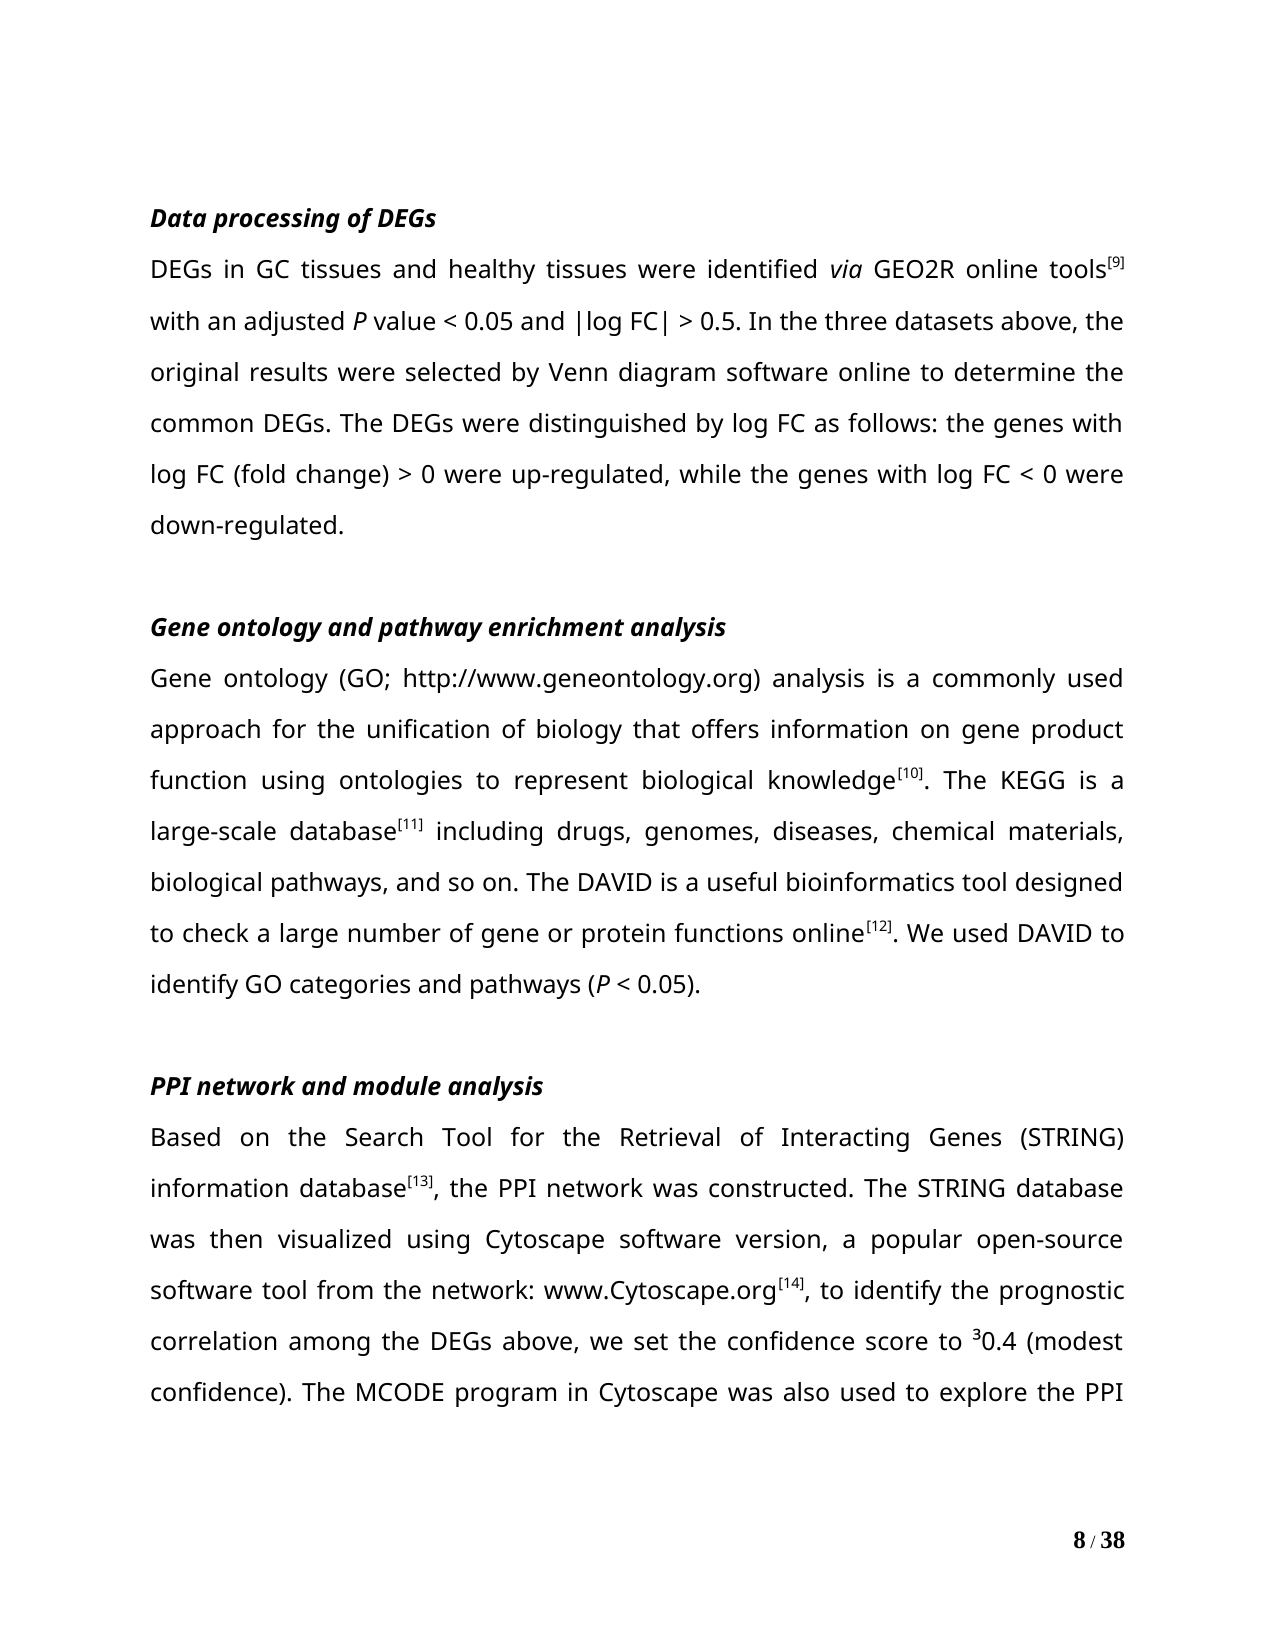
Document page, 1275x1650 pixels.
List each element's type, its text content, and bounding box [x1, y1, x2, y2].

text Gene ontology and pathway enrichment analysis [150, 609, 1125, 643]
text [150, 1120, 1125, 1409]
text PPI network and module analysis [150, 1069, 1125, 1103]
text Gene ontology (GO; http://www.geneontology.org) analysis is a commonly used approach for the unification of biology that offers information on gene product function using ontologies to represent biological knowledge[10]. The KEGG is a large-scale database[11] including drugs, genomes, diseases, chemical materials, biological pathways, and so on. The DAVID is a useful bioinformatics tool designed to check a large number of gene or protein functions online[12]. We used DAVID to identify GO categories and pathways (P < 0.05). [150, 660, 1125, 1001]
text Data processing of DEGs [150, 201, 1125, 235]
text DEGs in GC tissues and healthy tissues were identified via GEO2R online tools[9] with an adjusted P value < 0.05 and |log FC| > 0.5. In the three datasets above, the original results were selected by Venn diagram software online to determine the common DEGs. The DEGs were distinguished by log FC as follows: the genes with log FC (fold change) > 0 were up-regulated, while the genes with log FC < 0 were down-regulated. [150, 252, 1125, 541]
